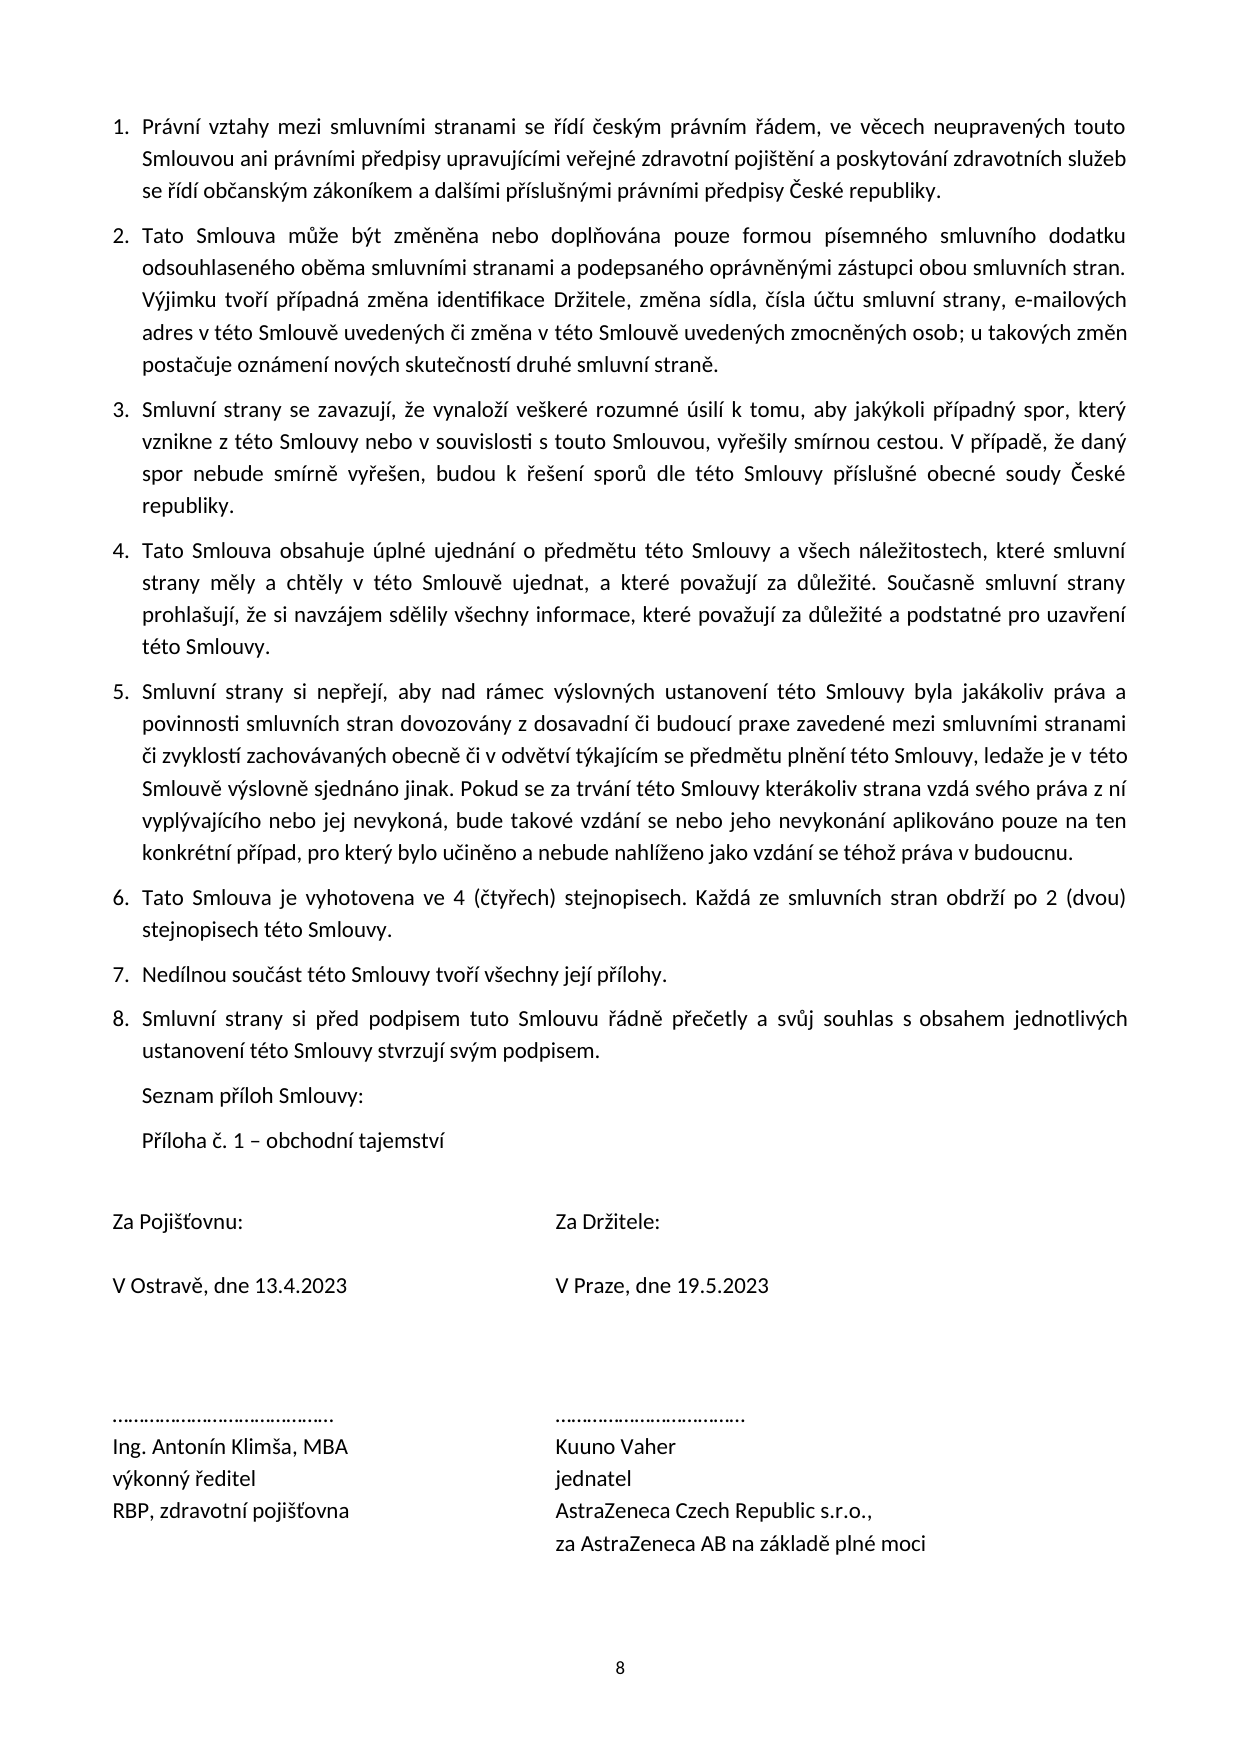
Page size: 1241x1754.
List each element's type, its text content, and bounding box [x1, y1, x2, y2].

text za AstraZeneca AB na základě plné moci [481, 1529, 1128, 1557]
text 7. Nedílnou součást této Smlouvy tvoří všechny její přílohy. [112, 960, 1128, 988]
text Za Pojišťovnu: Za Držitele: [112, 1207, 1128, 1235]
text 8. Smluvní strany si před podpisem tuto Smlouvu řádně přečetly a svůj souhlas s obsahem jednotlivých ustanovení této Smlouvy stvrzují svým podpisem. [112, 1004, 1128, 1064]
text Příloha č. 1 – obchodní tajemství [142, 1126, 1128, 1154]
text V Ostravě, dne 13.4.2023 V Praze, dne 19.5.2023 [112, 1271, 1128, 1299]
text Ing. Antonín Klimša, MBA Kuuno Vaher [112, 1432, 1128, 1460]
text 1. Právní vztahy mezi smluvními stranami se řídí českým právním řádem, ve věcech neupravených touto Smlouvou ani právními předpisy upravujícími veřejné zdravotní pojištění a poskytování zdravotních služeb se řídí občanským zákoníkem a dalšími příslušnými právními předpisy České republiky. [112, 112, 1128, 204]
text 3. Smluvní strany se zavazují, že vynaloží veškeré rozumné úsilí k tomu, aby jakýkoli případný spor, který vznikne z této Smlouvy nebo v souvislosti s touto Smlouvou, vyřešily smírnou cestou. V případě, že daný spor nebude smírně vyřešen, budou k řešení sporů dle této Smlouvy příslušné obecné soudy České republiky. [112, 395, 1128, 519]
text 2. Tato Smlouva může být změněna nebo doplňována pouze formou písemného smluvního dodatku odsouhlaseného oběma smluvními stranami a podepsaného oprávněnými zástupci obou smluvních stran. Výjimku tvoří případná změna identifikace Držitele, změna sídla, čísla účtu smluvní strany, e-mailových adres v této Smlouvě uvedených či změna v této Smlouvě uvedených zmocněných osob; u takových změn postačuje oznámení nových skutečností druhé smluvní straně. [112, 221, 1128, 378]
text 4. Tato Smlouva obsahuje úplné ujednání o předmětu této Smlouvy a všech náležitostech, které smluvní strany měly a chtěly v této Smlouvě ujednat, a které považují za důležité. Současně smluvní strany prohlašují, že si navzájem sdělily všechny informace, které považují za důležité a podstatné pro uzavření této Smlouvy. [112, 536, 1128, 661]
text Seznam příloh Smlouvy: [142, 1081, 1128, 1109]
text 6. Tato Smlouva je vyhotovena ve 4 (čtyřech) stejnopisech. Každá ze smluvních stran obdrží po 2 (dvou) stejnopisech této Smlouvy. [112, 883, 1128, 943]
text 5. Smluvní strany si nepřejí, aby nad rámec výslovných ustanovení této Smlouvy byla jakákoliv práva a povinnosti smluvních stran dovozovány z dosavadní či budoucí praxe zavedené mezi smluvními stranami či zvyklostí zachovávaných obecně či v odvětví týkajícím se předmětu plnění této Smlouvy, ledaže je v této Smlouvě výslovně sjednáno jinak. Pokud se za trvání této Smlouvy kterákoliv strana vzdá svého práva z ní vyplývajícího nebo jej nevykoná, bude takové vzdání se nebo jeho nevykonání aplikováno pouze na ten konkrétní případ, pro který bylo učiněno a nebude nahlíženo jako vzdání se téhož práva v budoucnu. [112, 677, 1128, 866]
text výkonný ředitel jednatel [112, 1464, 1128, 1492]
text …………………………………… ……………………………… [112, 1400, 1128, 1428]
text RBP, zdravotní pojišťovna AstraZeneca Czech Republic s.r.o., [112, 1497, 1128, 1525]
